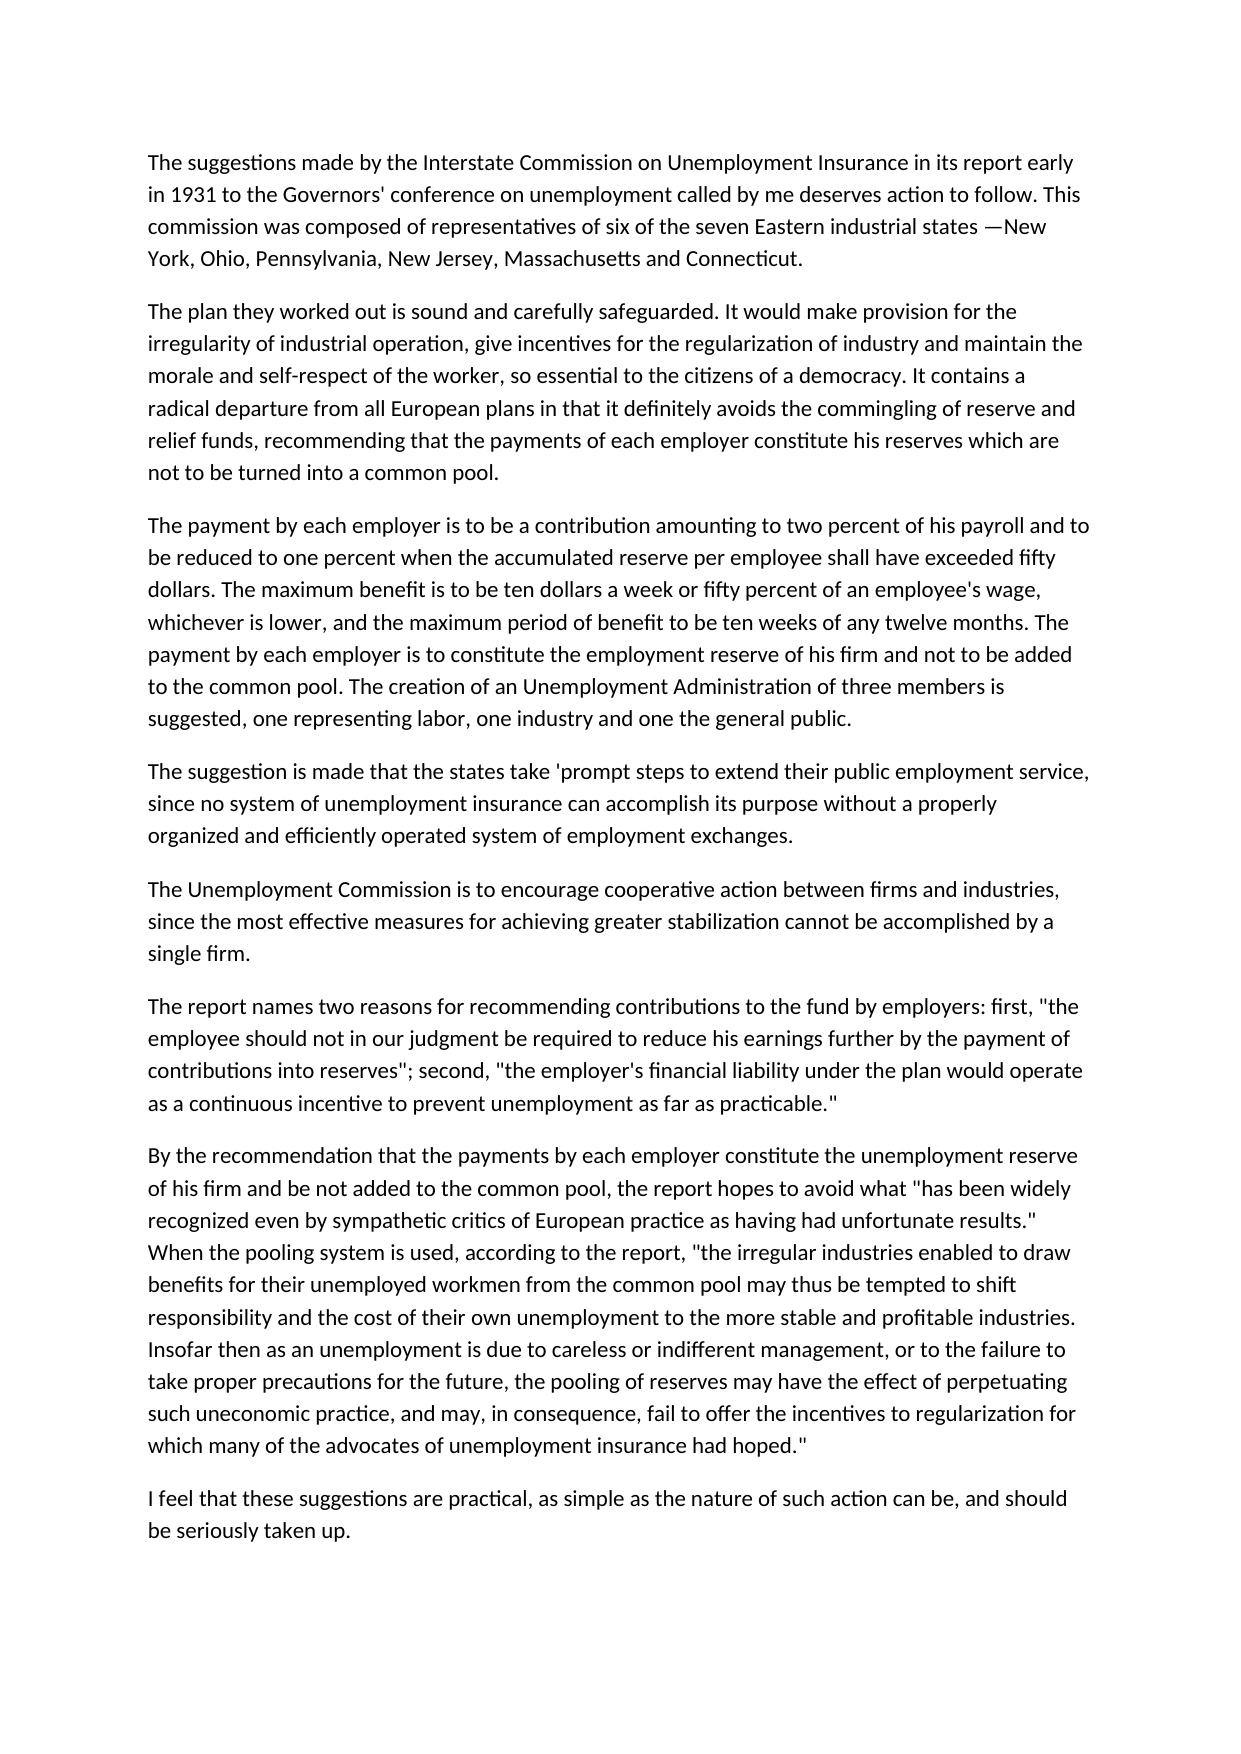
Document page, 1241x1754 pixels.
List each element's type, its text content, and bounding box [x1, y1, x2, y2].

text The suggestion is made that the states take 'prompt steps to extend their public employment service, since no system of unemployment insurance can accomplish its purpose without a properly organized and efficiently operated system of employment exchanges. [148, 757, 1093, 850]
text The suggestions made by the Interstate Commission on Unemployment Insurance in its report early in 1931 to the Governors' conference on unemployment called by me deserves action to follow. This commission was composed of representatives of six of the seven Eastern industrial states —New York, Ohio, Pennsylvania, New Jersey, Massachusetts and Connecticut. [148, 148, 1093, 272]
text The report names two reasons for recommending contributions to the fund by employers: first, "the employee should not in our judgment be required to reduce his earnings further by the payment of contributions into reserves"; second, "the employer's financial liability under the plan would operate as a continuous incentive to prevent unemployment as far as practicable." [148, 992, 1093, 1117]
text I feel that these suggestions are practical, as simple as the nature of such action can be, and should be seriously taken up. [148, 1484, 1093, 1544]
text The plan they worked out is sound and carefully safeguarded. It would make provision for the irregularity of industrial operation, give incentives for the regularization of industry and maintain the morale and self-respect of the worker, so essential to the citizens of a democracy. It contains a radical departure from all European plans in that it definitely avoids the commingling of reserve and relief funds, recommending that the payments of each employer constitute his reserves which are not to be turned into a common pool. [148, 297, 1093, 486]
text By the recommendation that the payments by each employer constitute the unemployment reserve of his firm and be not added to the common pool, the report hopes to avoid what "has been widely recognized even by sympathetic critics of European practice as having had unfortunate results." When the pooling system is used, according to the report, "the irregular industries enabled to draw benefits for their unemployed workmen from the common pool may thus be tempted to shift responsibility and the cost of their own unemployment to the more stable and profitable industries. Insofar then as an unemployment is due to careless or indifferent management, or to the failure to take proper precautions for the future, the pooling of reserves may have the effect of perpetuating such uneconomic practice, and may, in consequence, fail to offer the incentives to regularization for which many of the advocates of unemployment insurance had hoped." [148, 1142, 1093, 1459]
text The payment by each employer is to be a contribution amounting to two percent of his payroll and to be reduced to one percent when the accumulated reserve per employee shall have exceeded fifty dollars. The maximum benefit is to be ten dollars a week or fifty percent of an employee's wage, whichever is lower, and the maximum period of benefit to be ten weeks of any twelve months. The payment by each employer is to constitute the employment reserve of his firm and not to be added to the common pool. The creation of an Unemployment Administration of three members is suggested, one representing labor, one industry and one the general public. [148, 511, 1093, 732]
text The Unemployment Commission is to encourage cooperative action between firms and industries, since the most effective measures for achieving greater stabilization cannot be accomplished by a single firm. [148, 875, 1093, 967]
